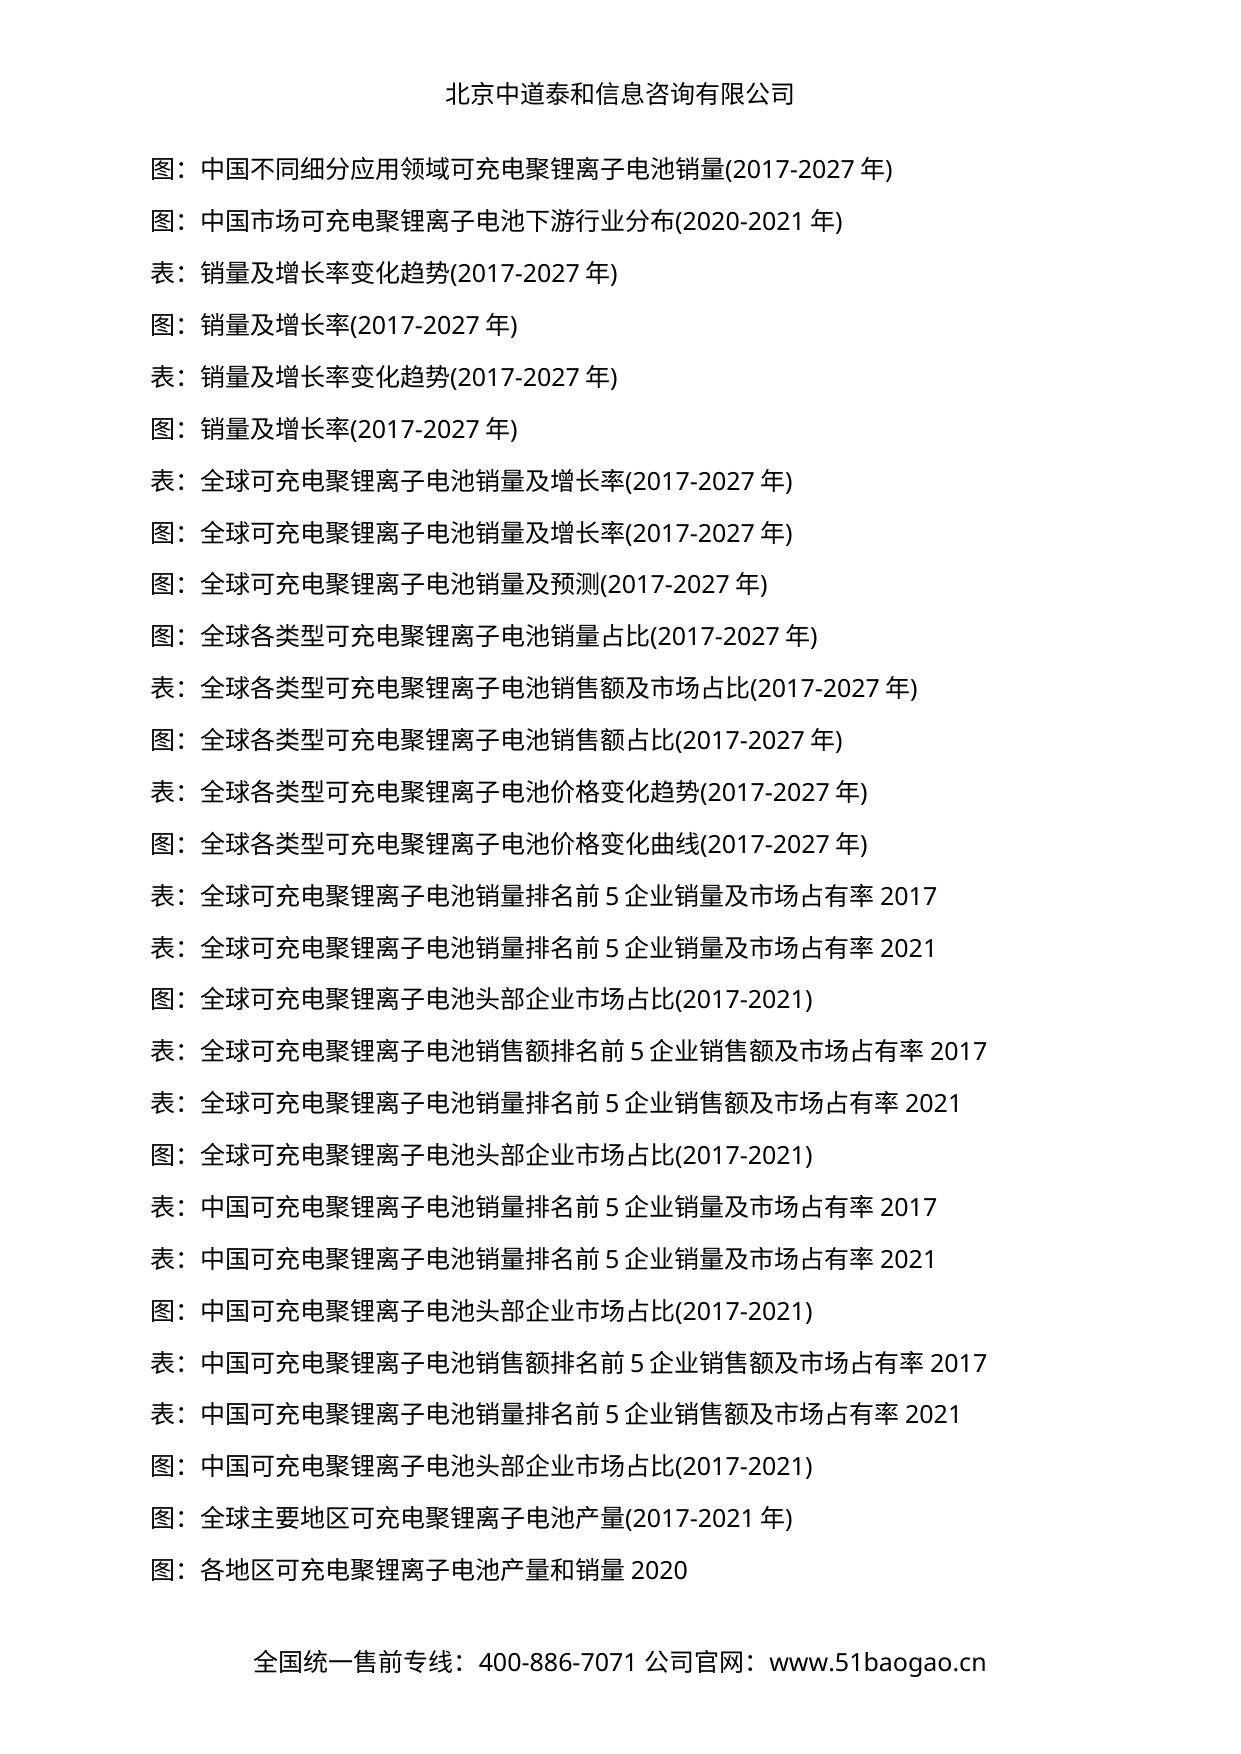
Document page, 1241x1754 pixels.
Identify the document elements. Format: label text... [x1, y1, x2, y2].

text 图：全球可充电聚锂离子电池销量及预测(2017-2027年) [150, 565, 1090, 601]
text 表：全球各类型可充电聚锂离子电池价格变化趋势(2017-2027年) [150, 772, 1090, 809]
text 图：中国不同细分应用领域可充电聚锂离子电池销量(2017-2027年) [150, 150, 1090, 186]
text 图：各地区可充电聚锂离子电池产量和销量 2020 [150, 1551, 1090, 1587]
text 图：全球可充电聚锂离子电池销量及增长率(2017-2027年) [150, 513, 1090, 549]
text 表：全球各类型可充电聚锂离子电池销售额及市场占比(2017-2027年) [150, 669, 1090, 705]
text 图：全球可充电聚锂离子电池头部企业市场占比(2017-2021) [150, 1136, 1090, 1172]
text 图：中国可充电聚锂离子电池头部企业市场占比(2017-2021) [150, 1447, 1090, 1483]
text 表：全球可充电聚锂离子电池销量及增长率(2017-2027年) [150, 461, 1090, 497]
text 表：销量及增长率变化趋势(2017-2027年) [150, 357, 1090, 394]
text 图：销量及增长率(2017-2027年) [150, 306, 1090, 342]
text 图：销量及增长率(2017-2027年) [150, 409, 1090, 446]
text 表：中国可充电聚锂离子电池销售额排名前5企业销售额及市场占有率 2017 [150, 1343, 1090, 1379]
text 图：全球主要地区可充电聚锂离子电池产量(2017-2021年) [150, 1499, 1090, 1535]
text 表：全球可充电聚锂离子电池销售额排名前5企业销售额及市场占有率 2017 [150, 1032, 1090, 1068]
text 表：全球可充电聚锂离子电池销量排名前5企业销量及市场占有率 2021 [150, 928, 1090, 964]
text 表：中国可充电聚锂离子电池销量排名前5企业销量及市场占有率 2017 [150, 1187, 1090, 1224]
text 表：中国可充电聚锂离子电池销量排名前5企业销售额及市场占有率 2021 [150, 1395, 1090, 1431]
text 表：销量及增长率变化趋势(2017-2027年) [150, 254, 1090, 290]
text 表：全球可充电聚锂离子电池销量排名前5企业销量及市场占有率 2017 [150, 876, 1090, 912]
text 图：中国可充电聚锂离子电池头部企业市场占比(2017-2021) [150, 1291, 1090, 1327]
text 图：全球各类型可充电聚锂离子电池销量占比(2017-2027年) [150, 617, 1090, 653]
text 表：中国可充电聚锂离子电池销量排名前5企业销量及市场占有率 2021 [150, 1239, 1090, 1276]
text 图：全球各类型可充电聚锂离子电池销售额占比(2017-2027年) [150, 721, 1090, 757]
text 表：全球可充电聚锂离子电池销量排名前5企业销售额及市场占有率 2021 [150, 1084, 1090, 1120]
text 图：全球可充电聚锂离子电池头部企业市场占比(2017-2021) [150, 980, 1090, 1016]
text 图：中国市场可充电聚锂离子电池下游行业分布(2020-2021年) [150, 202, 1090, 238]
text 图：全球各类型可充电聚锂离子电池价格变化曲线(2017-2027年) [150, 824, 1090, 861]
